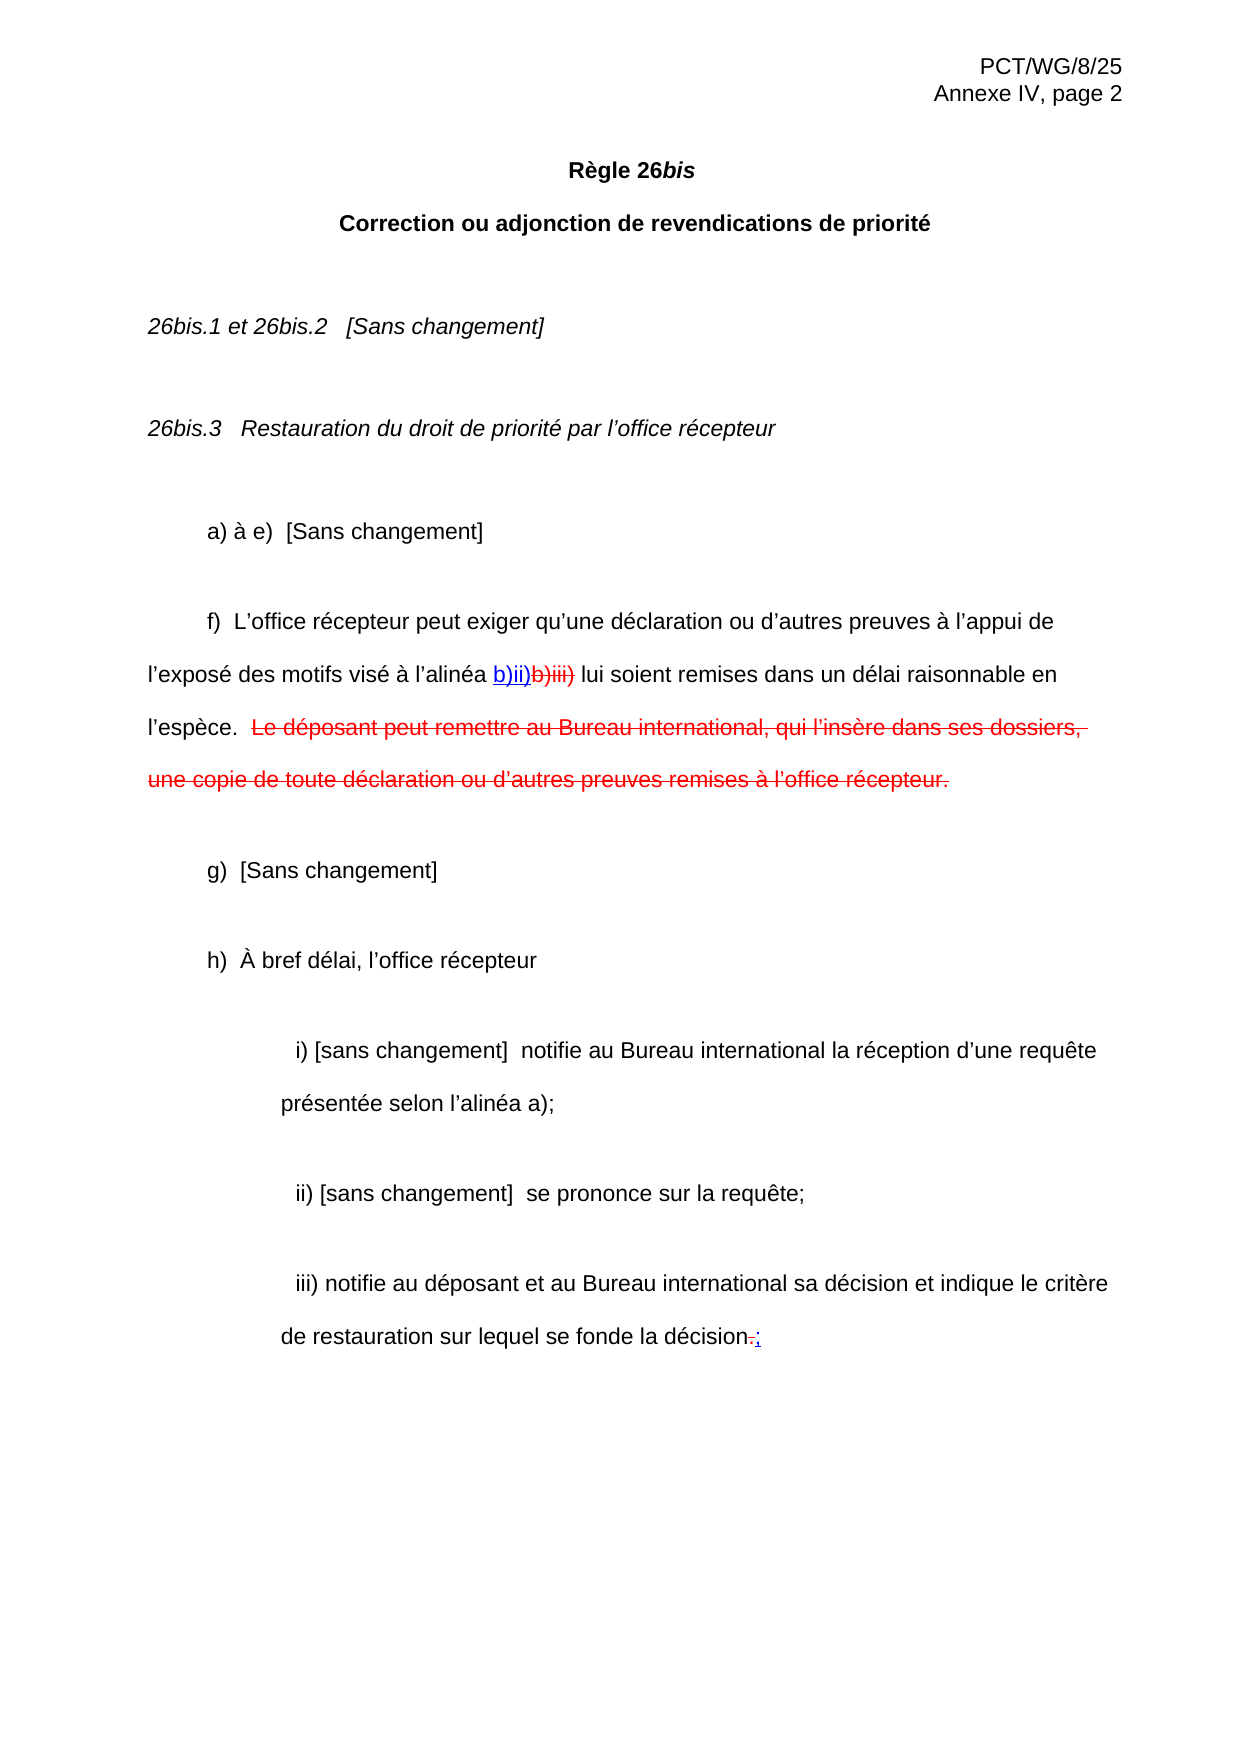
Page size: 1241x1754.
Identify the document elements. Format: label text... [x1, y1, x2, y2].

text a) à e) [Sans changement] [148, 518, 1122, 544]
text ii) [sans changement] se prononce sur la requête; [148, 1180, 1122, 1206]
text g) [Sans changement] [148, 857, 1122, 883]
title Règle 26bis Correction ou adjonction de revendications de priorité [148, 157, 1122, 236]
text i) [sans changement] notifie au Bureau international la réception d’une requête présentée selon l’alinéa a); [148, 1037, 1122, 1116]
text 26bis.1 et 26bis.2 [Sans changement] [148, 313, 1122, 339]
text h) À bref délai, l’office récepteur [148, 947, 1122, 973]
text f) L’office récepteur peut exiger qu’une déclaration ou d’autres preuves à l’appui de l’exposé des motifs visé à l’alinéa b)ii)b)iii) lui soient remises dans un délai raisonnable en l’espèce. Le déposant peut remettre au Bureau international, qui l’insère dans ses dossiers, une copie de toute déclaration ou d’autres preuves remises à l’office récepteur. [148, 608, 1122, 793]
text iii) notifie au déposant et au Bureau international sa décision et indique le critère de restauration sur lequel se fonde la décision.; [148, 1270, 1122, 1349]
text 26bis.3 Restauration du droit de priorité par l’office récepteur [148, 415, 1122, 442]
